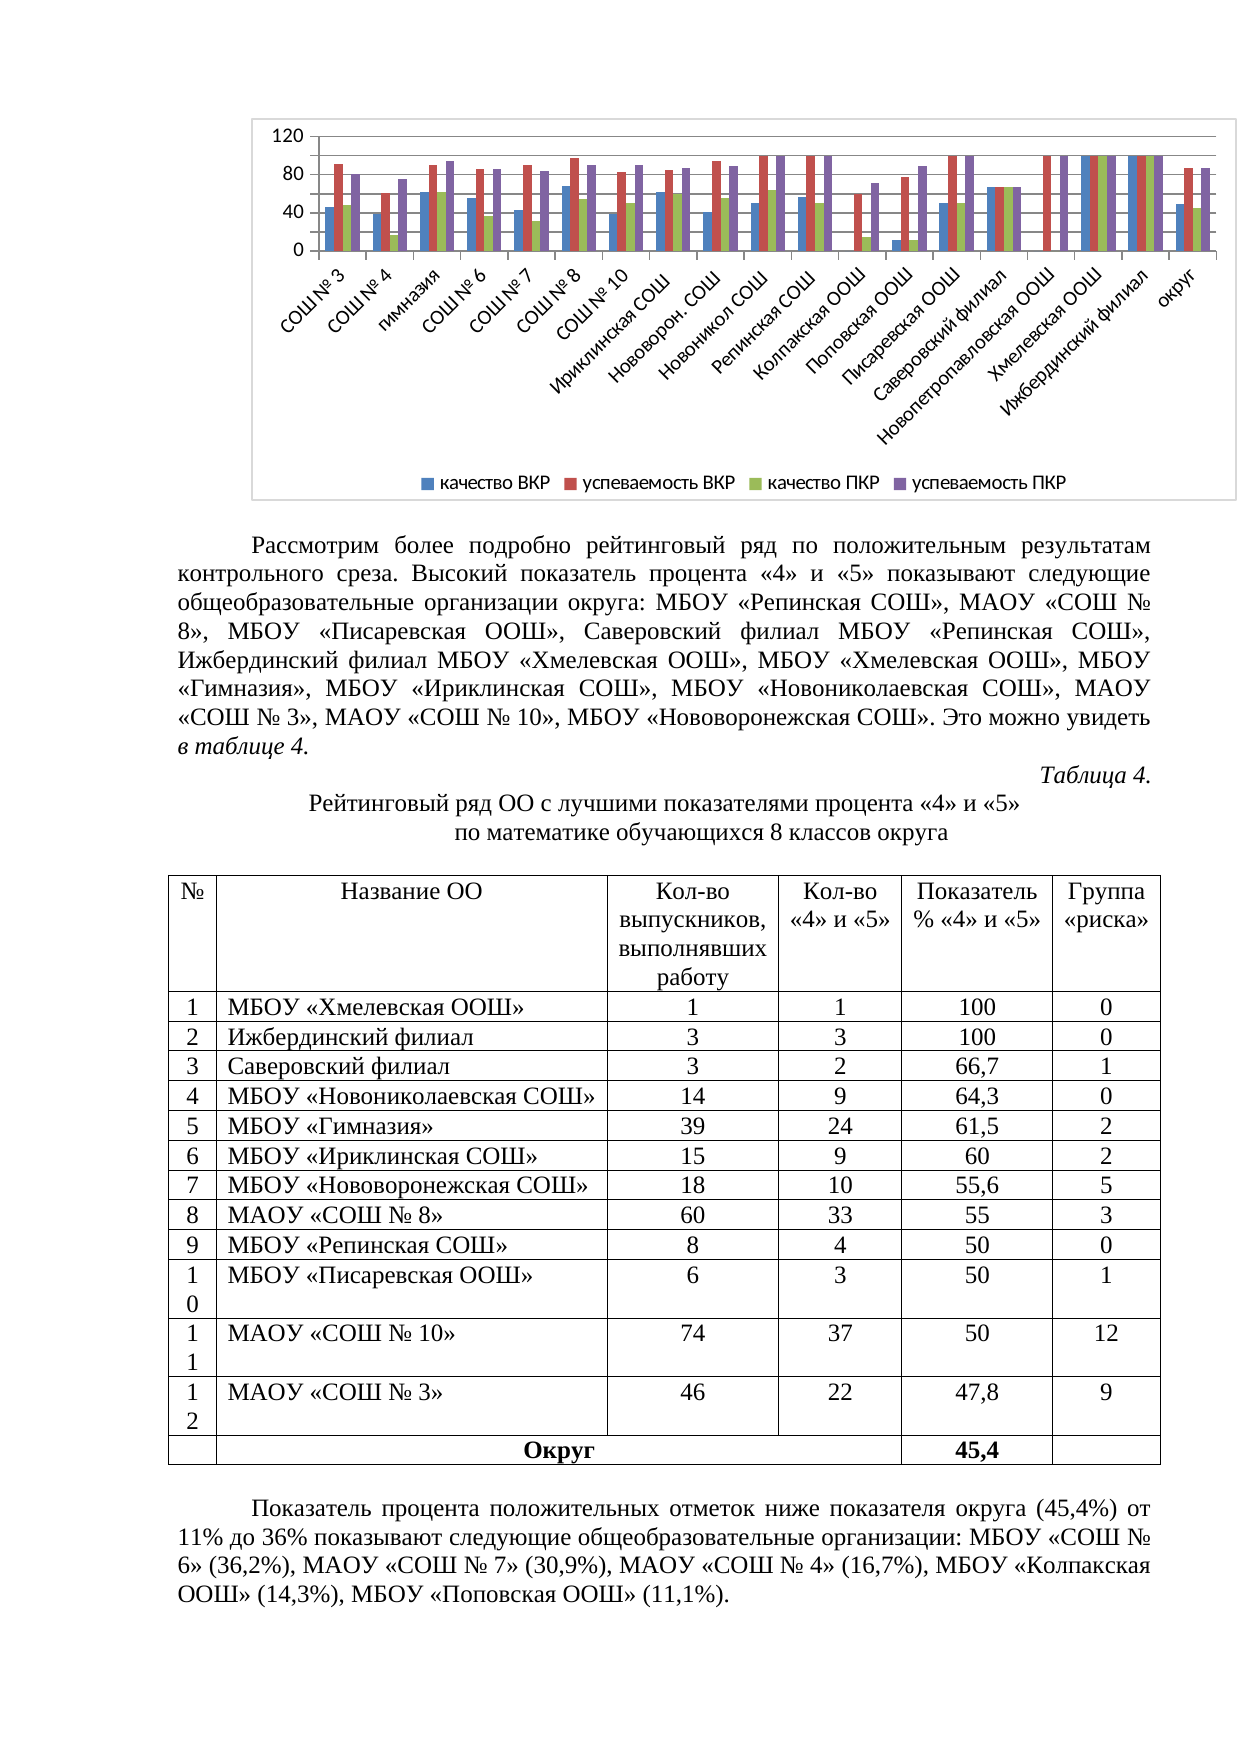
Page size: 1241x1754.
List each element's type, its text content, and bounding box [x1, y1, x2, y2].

table_cell 9 [1053, 1377, 1160, 1434]
table_cell 64,3 [902, 1081, 1052, 1110]
table_cell 8 [608, 1230, 778, 1259]
text Рейтинговый ряд ОО с лучшими показателями процента «4» и «5» [177, 788, 1152, 817]
table_cell 1 [779, 992, 901, 1021]
table_cell МБОУ «Гимназия» [217, 1111, 607, 1140]
table_cell 0 [1053, 1230, 1160, 1259]
table_cell 24 [779, 1111, 901, 1140]
table_cell 0 [1053, 1081, 1160, 1110]
table_cell МАОУ «СОШ № 10» [217, 1319, 607, 1376]
text Рассмотрим более подробно рейтинговый ряд по положительным результатам контрольного среза. Высокий показатель процента «4» и «5» показывают следующие общеобразовательные организации округа: МБОУ «Репинская СОШ», МАОУ «СОШ № 8», МБОУ «Писаревская ООШ», Саверовский филиал МБОУ «Репинская СОШ», Ижбердинский филиал МБОУ «Хмелевская ООШ», МБОУ «Хмелевская ООШ», МБОУ «Гимназия», МБОУ «Ириклинская СОШ», МБОУ «Новониколаевская СОШ», МАОУ «СОШ № 3», МАОУ «СОШ № 10», МБОУ «Нововоронежская СОШ». Это можно увидеть в таблице 4. [177, 530, 1152, 760]
table_cell 10 [779, 1171, 901, 1199]
table_cell 12 [169, 1377, 216, 1434]
table_cell [169, 1436, 216, 1464]
table_cell 50 [902, 1260, 1052, 1317]
table_cell МБОУ «Нововоронежская СОШ» [217, 1171, 607, 1199]
table_cell 3 [779, 1260, 901, 1317]
table_cell МБОУ «Ириклинская СОШ» [217, 1141, 607, 1169]
table_cell 9 [779, 1141, 901, 1169]
table_header Показатель % «4» и «5» [902, 876, 1052, 991]
table_header Название ОО [217, 876, 607, 991]
table_cell 2 [169, 1022, 216, 1050]
table_cell 14 [608, 1081, 778, 1110]
table_cell 61,5 [902, 1111, 1052, 1140]
table_cell 22 [779, 1377, 901, 1434]
table_cell 3 [608, 1022, 778, 1050]
table_cell 2 [1053, 1111, 1160, 1140]
table_cell 11 [169, 1319, 216, 1376]
table_cell 37 [779, 1319, 901, 1376]
table_cell 12 [1053, 1319, 1160, 1376]
table_cell 5 [1053, 1171, 1160, 1199]
table_cell 74 [608, 1319, 778, 1376]
table_cell [1053, 1436, 1160, 1464]
table_cell 45,4 [902, 1436, 1052, 1464]
table_cell 6 [169, 1141, 216, 1169]
table_cell МАОУ «СОШ № 8» [217, 1200, 607, 1229]
table_cell 55 [902, 1200, 1052, 1229]
table_cell 46 [608, 1377, 778, 1434]
table_cell 3 [1053, 1200, 1160, 1229]
table_cell МБОУ «Писаревская ООШ» [217, 1260, 607, 1317]
text Показатель процента положительных отметок ниже показателя округа (45,4%) от 11% до 36% показывают следующие общеобразовательные организации: МБОУ «СОШ № 6» (36,2%), МАОУ «СОШ № 7» (30,9%), МАОУ «СОШ № 4» (16,7%), МБОУ «Колпакская ООШ» (14,3%), МБОУ «Поповская ООШ» (11,1%). [177, 1493, 1152, 1608]
table_cell 1 [1053, 1051, 1160, 1080]
table_cell 100 [902, 1022, 1052, 1050]
table_cell 5 [169, 1111, 216, 1140]
table_cell 100 [902, 992, 1052, 1021]
table_cell 1 [1053, 1260, 1160, 1317]
table_cell 66,7 [902, 1051, 1052, 1080]
table_cell 3 [169, 1051, 216, 1080]
table_cell 55,6 [902, 1171, 1052, 1199]
table_cell 2 [779, 1051, 901, 1080]
table_header № [169, 876, 216, 991]
table_cell 39 [608, 1111, 778, 1140]
text Таблица 4. [177, 760, 1152, 788]
table_cell 10 [169, 1260, 216, 1317]
table_cell Саверовский филиал [217, 1051, 607, 1080]
table_cell 7 [169, 1171, 216, 1199]
table_cell 1 [169, 992, 216, 1021]
table_cell 9 [779, 1081, 901, 1110]
table_cell 47,8 [902, 1377, 1052, 1434]
table_cell Ижбердинский филиал [217, 1022, 607, 1050]
table_cell 4 [169, 1081, 216, 1110]
table_cell 33 [779, 1200, 901, 1229]
table_cell 8 [169, 1200, 216, 1229]
table_cell 50 [902, 1319, 1052, 1376]
table_cell Округ [217, 1436, 901, 1464]
table_cell МБОУ «Репинская СОШ» [217, 1230, 607, 1259]
table_cell 9 [169, 1230, 216, 1259]
table_cell 60 [902, 1141, 1052, 1169]
table_cell 1 [608, 992, 778, 1021]
table_cell 3 [779, 1022, 901, 1050]
table_cell 6 [608, 1260, 778, 1317]
table_cell 50 [902, 1230, 1052, 1259]
text по математике обучающихся 8 классов округа [177, 817, 1152, 846]
table_header Группа «риска» [1053, 876, 1160, 991]
table_cell МБОУ «Хмелевская ООШ» [217, 992, 607, 1021]
table_cell МБОУ «Новониколаевская СОШ» [217, 1081, 607, 1110]
table_cell МАОУ «СОШ № 3» [217, 1377, 607, 1434]
table_cell 18 [608, 1171, 778, 1199]
table_cell 3 [608, 1051, 778, 1080]
table_header Кол-во «4» и «5» [779, 876, 901, 991]
table_header Кол-во выпускников, выполнявших работу [608, 876, 778, 991]
table_cell 60 [608, 1200, 778, 1229]
table_cell 0 [1053, 992, 1160, 1021]
table_cell 2 [1053, 1141, 1160, 1169]
table_cell 0 [1053, 1022, 1160, 1050]
table_cell 15 [608, 1141, 778, 1169]
table_cell 4 [779, 1230, 901, 1259]
